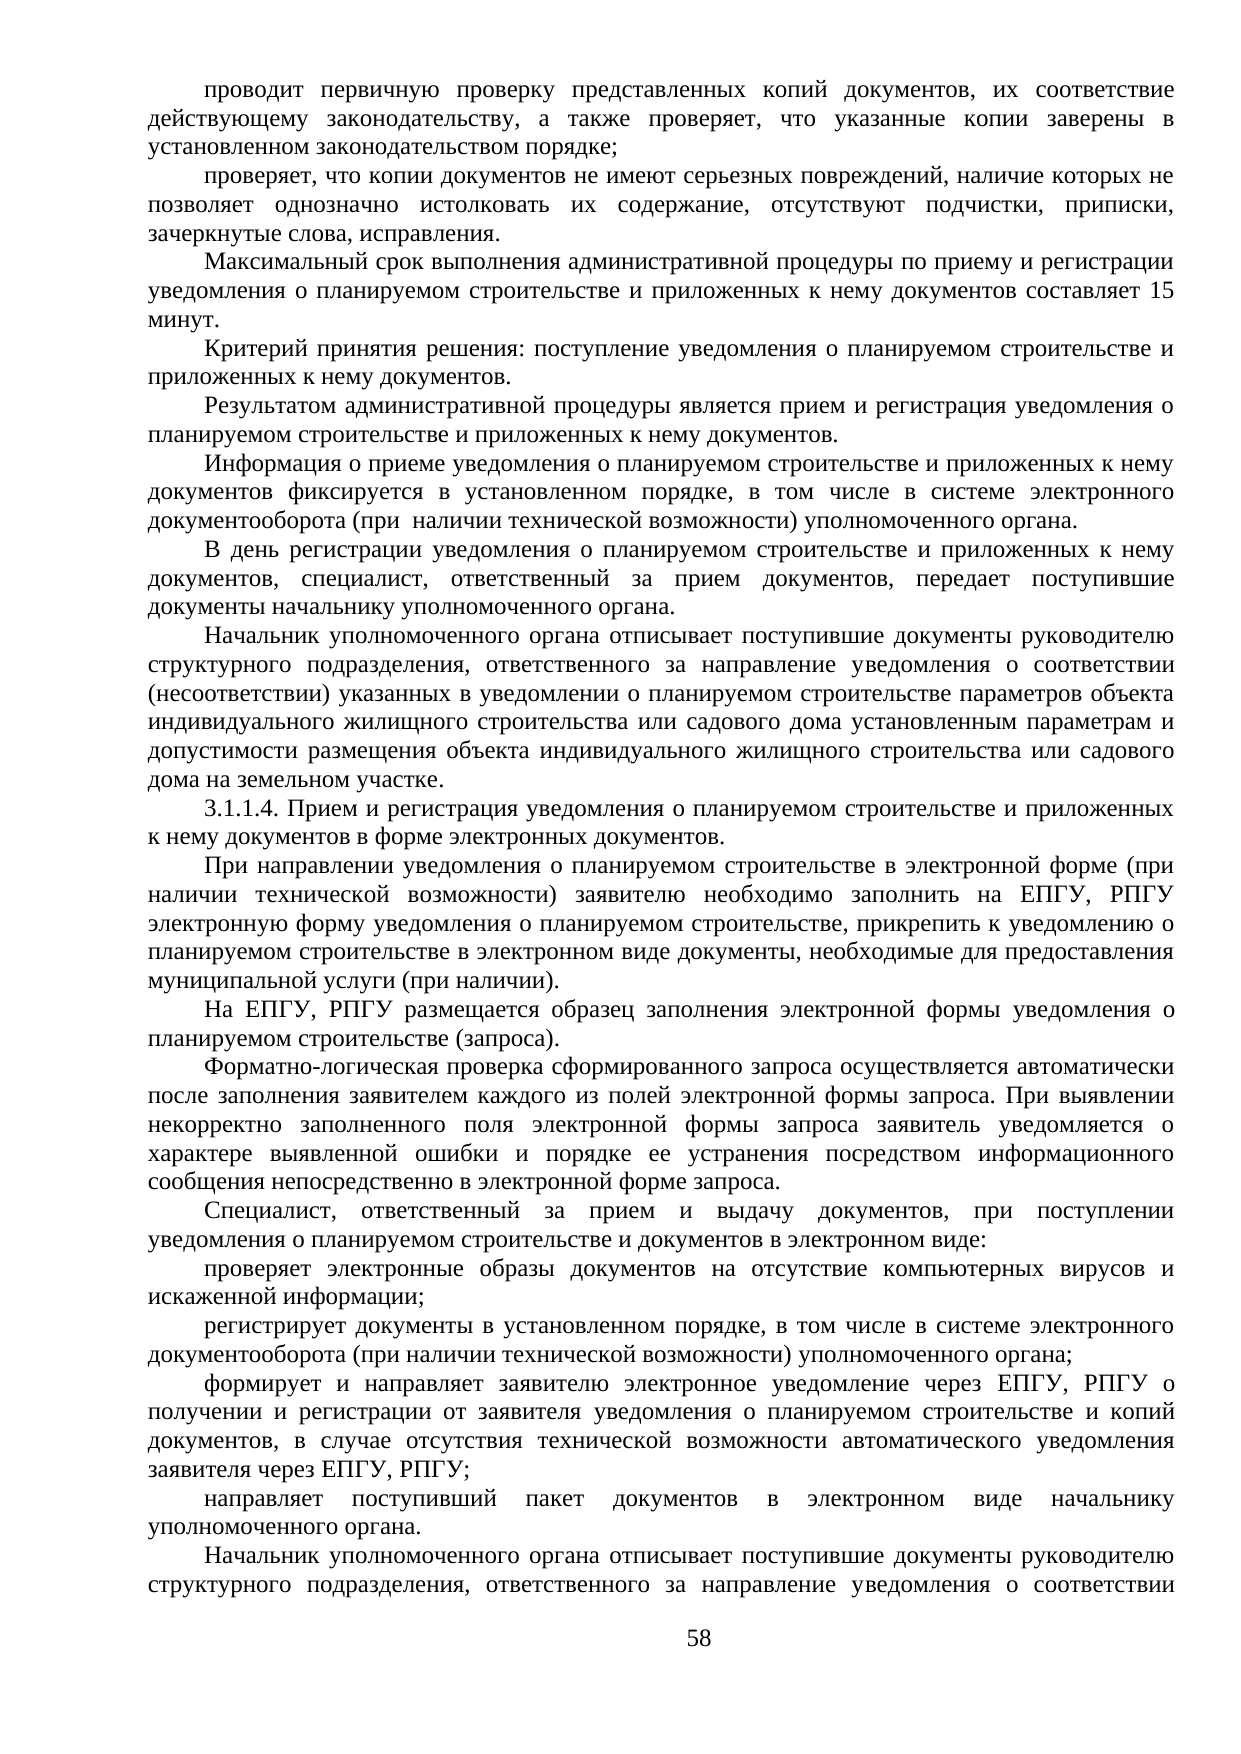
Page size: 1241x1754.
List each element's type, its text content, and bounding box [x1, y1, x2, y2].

text Критерий принятия решения: поступление уведомления о планируемом строительстве и приложенных к нему документов. [148, 333, 1175, 390]
text Специалист, ответственный за прием и выдачу документов, при поступлении уведомления о планируемом строительстве и документов в электронном виде: [148, 1195, 1175, 1253]
text проверяет электронные образы документов на отсутствие компьютерных вирусов и искаженной информации; [148, 1253, 1175, 1310]
text Информация о приеме уведомления о планируемом строительстве и приложенных к нему документов фиксируется в установленном порядке, в том числе в системе электронного документооборота (при наличии технической возможности) уполномоченного органа. [148, 448, 1175, 534]
text Максимальный срок выполнения административной процедуры по приему и регистрации уведомления о планируемом строительстве и приложенных к нему документов составляет 15 минут. [148, 246, 1175, 333]
text регистрирует документы в установленном порядке, в том числе в системе электронного документооборота (при наличии технической возможности) уполномоченного органа; [148, 1310, 1175, 1368]
text направляет поступивший пакет документов в электронном виде начальнику уполномоченного органа. [148, 1483, 1175, 1540]
text При направлении уведомления о планируемом строительстве в электронной форме (при наличии технической возможности) заявителю необходимо заполнить на ЕПГУ, РПГУ электронную форму уведомления о планируемом строительстве, прикрепить к уведомлению о планируемом строительстве в электронном виде документы, необходимые для предоставления муниципальной услуги (при наличии). [148, 850, 1175, 994]
text 3.1.1.4. Прием и регистрация уведомления о планируемом строительстве и приложенных к нему документов в форме электронных документов. [148, 793, 1175, 850]
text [148, 1540, 1175, 1598]
text проводит первичную проверку представленных копий документов, их соответствие действующему законодательству, а также проверяет, что указанные копии заверены в установленном законодательством порядке; [148, 74, 1175, 160]
text формирует и направляет заявителю электронное уведомление через ЕПГУ, РПГУ о получении и регистрации от заявителя уведомления о планируемом строительстве и копий документов, в случае отсутствия технической возможности автоматического уведомления заявителя через ЕПГУ, РПГУ; [148, 1368, 1175, 1483]
text проверяет, что копии документов не имеют серьезных повреждений, наличие которых не позволяет однозначно истолковать их содержание, отсутствуют подчистки, приписки, зачеркнутые слова, исправления. [148, 160, 1175, 246]
text На ЕПГУ, РПГУ размещается образец заполнения электронной формы уведомления о планируемом строительстве (запроса). [148, 994, 1175, 1051]
text Форматно-логическая проверка сформированного запроса осуществляется автоматически после заполнения заявителем каждого из полей электронной формы запроса. При выявлении некорректно заполненного поля электронной формы запроса заявитель уведомляется о характере выявленной ошибки и порядке ее устранения посредством информационного сообщения непосредственно в электронной форме запроса. [148, 1051, 1175, 1195]
text Результатом административной процедуры является прием и регистрация уведомления о планируемом строительстве и приложенных к нему документов. [148, 390, 1175, 448]
text В день регистрации уведомления о планируемом строительстве и приложенных к нему документов, специалист, ответственный за прием документов, передает поступившие документы начальнику уполномоченного органа. [148, 534, 1175, 620]
